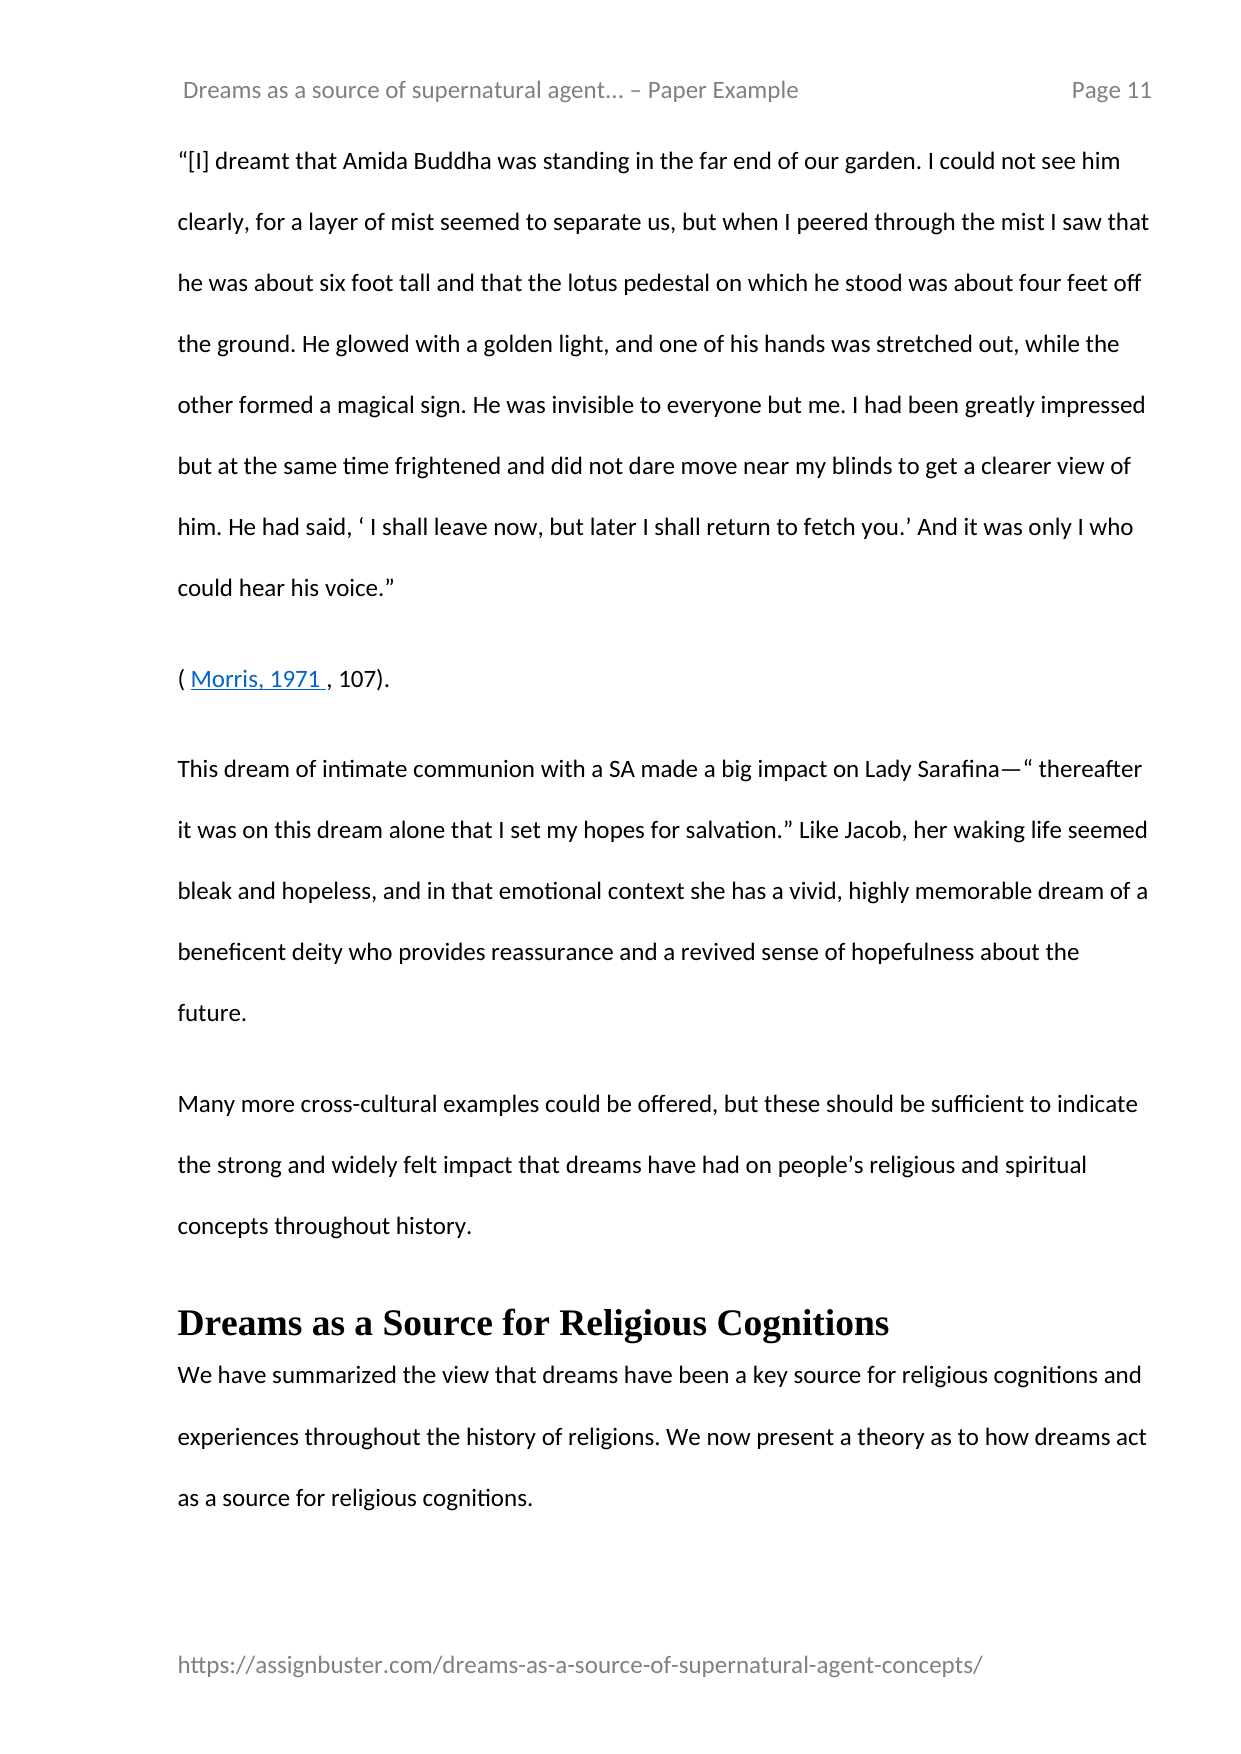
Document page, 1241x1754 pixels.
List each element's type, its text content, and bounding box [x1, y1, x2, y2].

text ( Morris, 1971 , 107). [177, 663, 1152, 693]
text Many more cross-cultural examples could be offered, but these should be sufficient to indicate the strong and widely felt impact that dreams have had on people’s religious and spiritual concepts throughout history. [177, 1088, 1152, 1241]
subtitle Dreams as a Source for Religious Cognitions [177, 1301, 1152, 1344]
text This dream of intimate communion with a SA made a big impact on Lady Sarafina—“ thereafter it was on this dream alone that I set my hopes for salvation.” Like Jacob, her waking life seemed bleak and hopeless, and in that emotional context she has a vivid, highly memorable dream of a beneficent deity who provides reassurance and a revived sense of hopefulness about the future. [177, 753, 1152, 1028]
text We have summarized the view that dreams have been a key source for religious cognitions and experiences throughout the history of religions. We now present a theory as to how dreams act as a source for religious cognitions. [177, 1360, 1152, 1512]
text “[I] dreamt that Amida Buddha was standing in the far end of our garden. I could not see him clearly, for a layer of mist seemed to separate us, but when I peered through the mist I saw that he was about six foot tall and that the lotus pedestal on which he stood was about four feet off the ground. He glowed with a golden light, and one of his hands was stretched out, while the other formed a magical sign. He was invisible to everyone but me. I had been greatly impressed but at the same time frightened and did not dare move near my blinds to get a clearer view of him. He had said, ‘ I shall leave now, but later I shall return to fetch you.’ And it was only I who could hear his voice.” [177, 145, 1152, 603]
